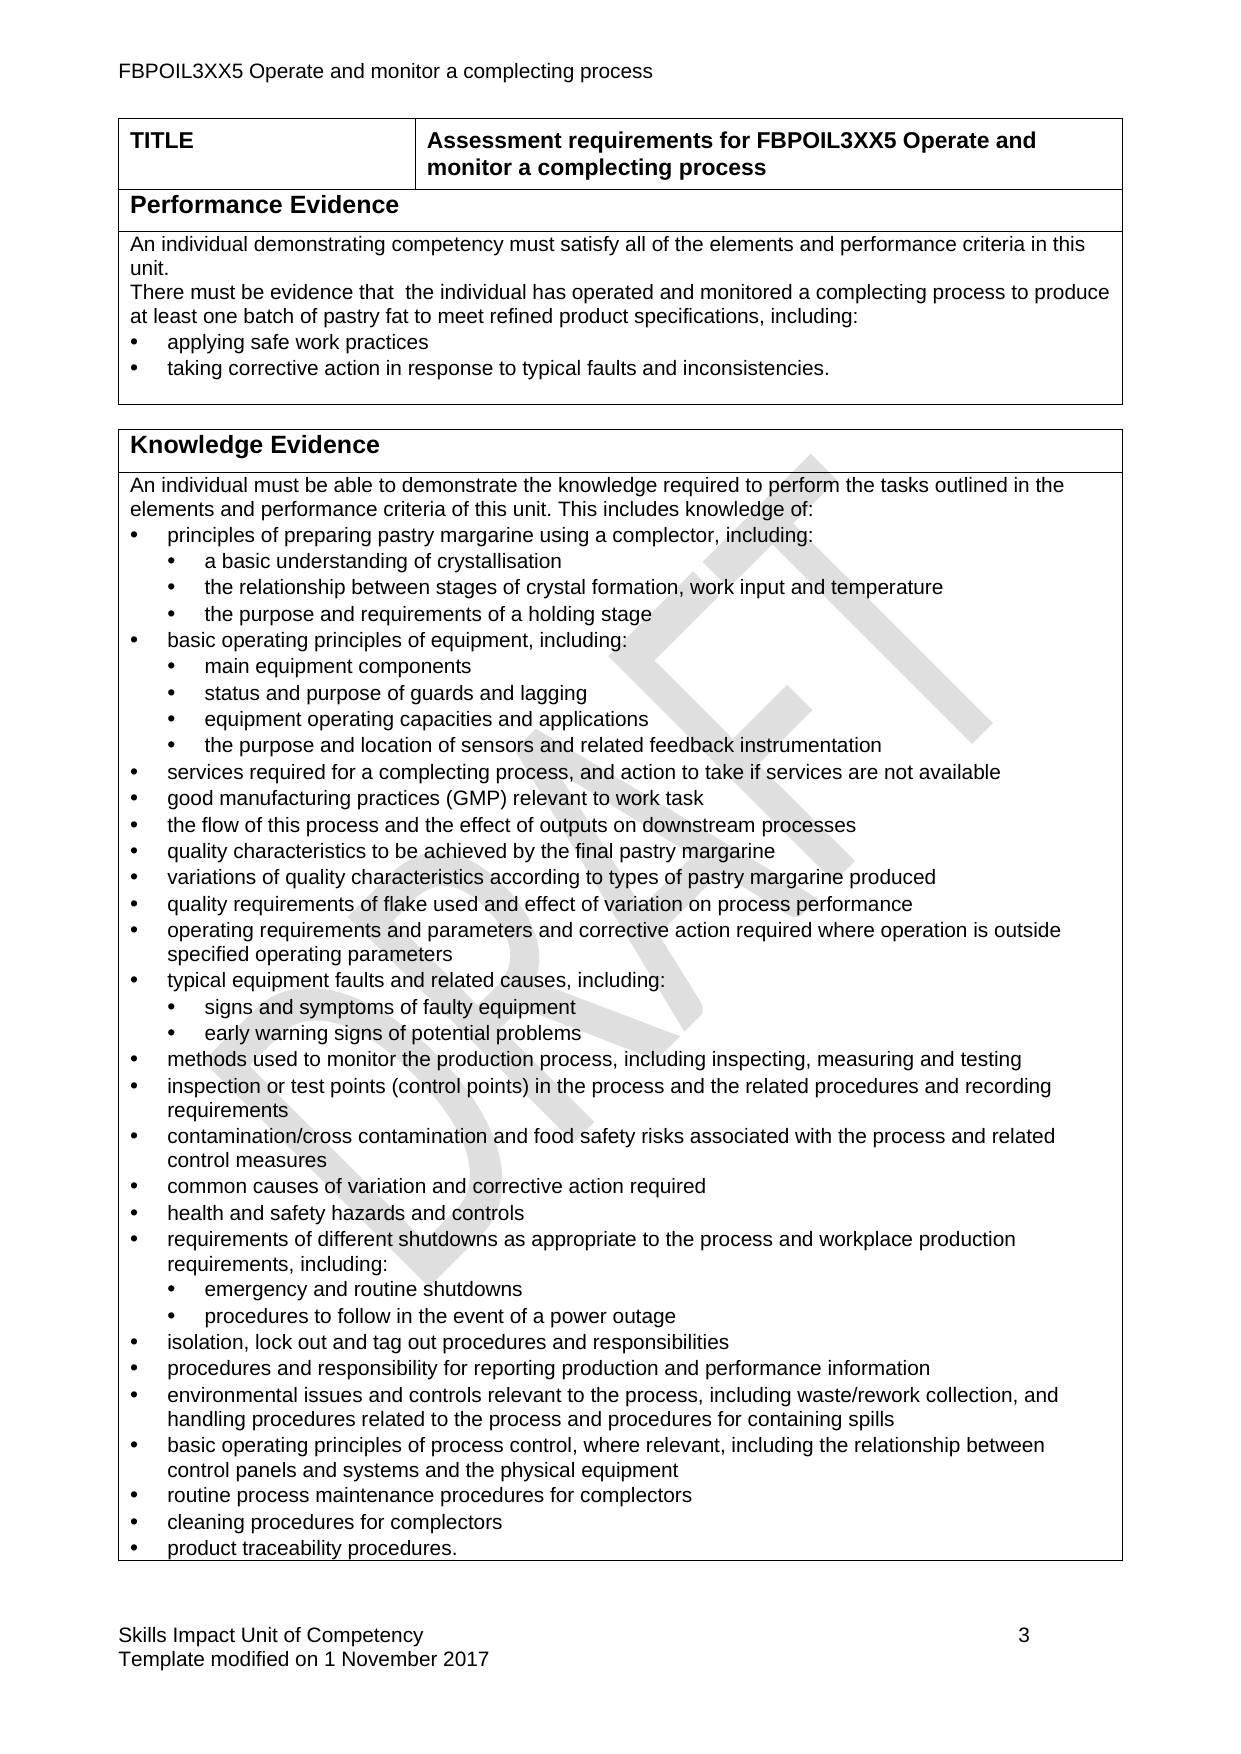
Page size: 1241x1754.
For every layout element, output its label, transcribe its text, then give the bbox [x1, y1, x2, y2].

table_cell An individual demonstrating competency must satisfy all of the elements and performance criteria in this unit. There must be evidence that the individual has operated and monitored a complecting process to produce at least one batch of pastry fat to meet refined product specifications, including: applying safe work practices taking corrective action in response to typical faults and inconsistencies. [119, 232, 1122, 404]
table_header TITLE [119, 119, 415, 188]
table_header Assessment requirements for FBPOIL3XX5 Operate and monitor a complecting process [416, 119, 1122, 188]
table_cell An individual must be able to demonstrate the knowledge required to perform the tasks outlined in the elements and performance criteria of this unit. This includes knowledge of: principles of preparing pastry margarine using a complector, including: a basic understanding of crystallisation the relationship between stages of crystal formation, work input and temperature the purpose and requirements of a holding stage basic operating principles of equipment, including: main equipment components status and purpose of guards and lagging equipment operating capacities and applications the purpose and location of sensors and related feedback instrumentation services required for a complecting process, and action to take if services are not available good manufacturing practices (GMP) relevant to work task the flow of this process and the effect of outputs on downstream processes quality characteristics to be achieved by the final pastry margarine variations of quality characteristics according to types of pastry margarine produced quality requirements of flake used and effect of variation on process performance operating requirements and parameters and corrective action required where operation is outside specified operating parameters typical equipment faults and related causes, including: signs and symptoms of faulty equipment early warning signs of potential problems methods used to monitor the production process, including inspecting, measuring and testing inspection or test points (control points) in the process and the related procedures and recording requirements contamination/cross contamination and food safety risks associated with the process and related control measures common causes of variation and corrective action required health and safety hazards and controls requirements of different shutdowns as appropriate to the process and workplace production requirements, including: emergency and routine shutdowns procedures to follow in the event of a power outage isolation, lock out and tag out procedures and responsibilities procedures and responsibility for reporting production and performance information environmental issues and controls relevant to the process, including waste/rework collection, and handling procedures related to the process and procedures for containing spills basic operating principles of process control, where relevant, including the relationship between control panels and systems and the physical equipment routine process maintenance procedures for complectors cleaning procedures for complectors product traceability procedures. [119, 473, 1122, 1560]
table_header Knowledge Evidence [119, 430, 1122, 472]
table_cell Performance Evidence [119, 190, 1122, 231]
